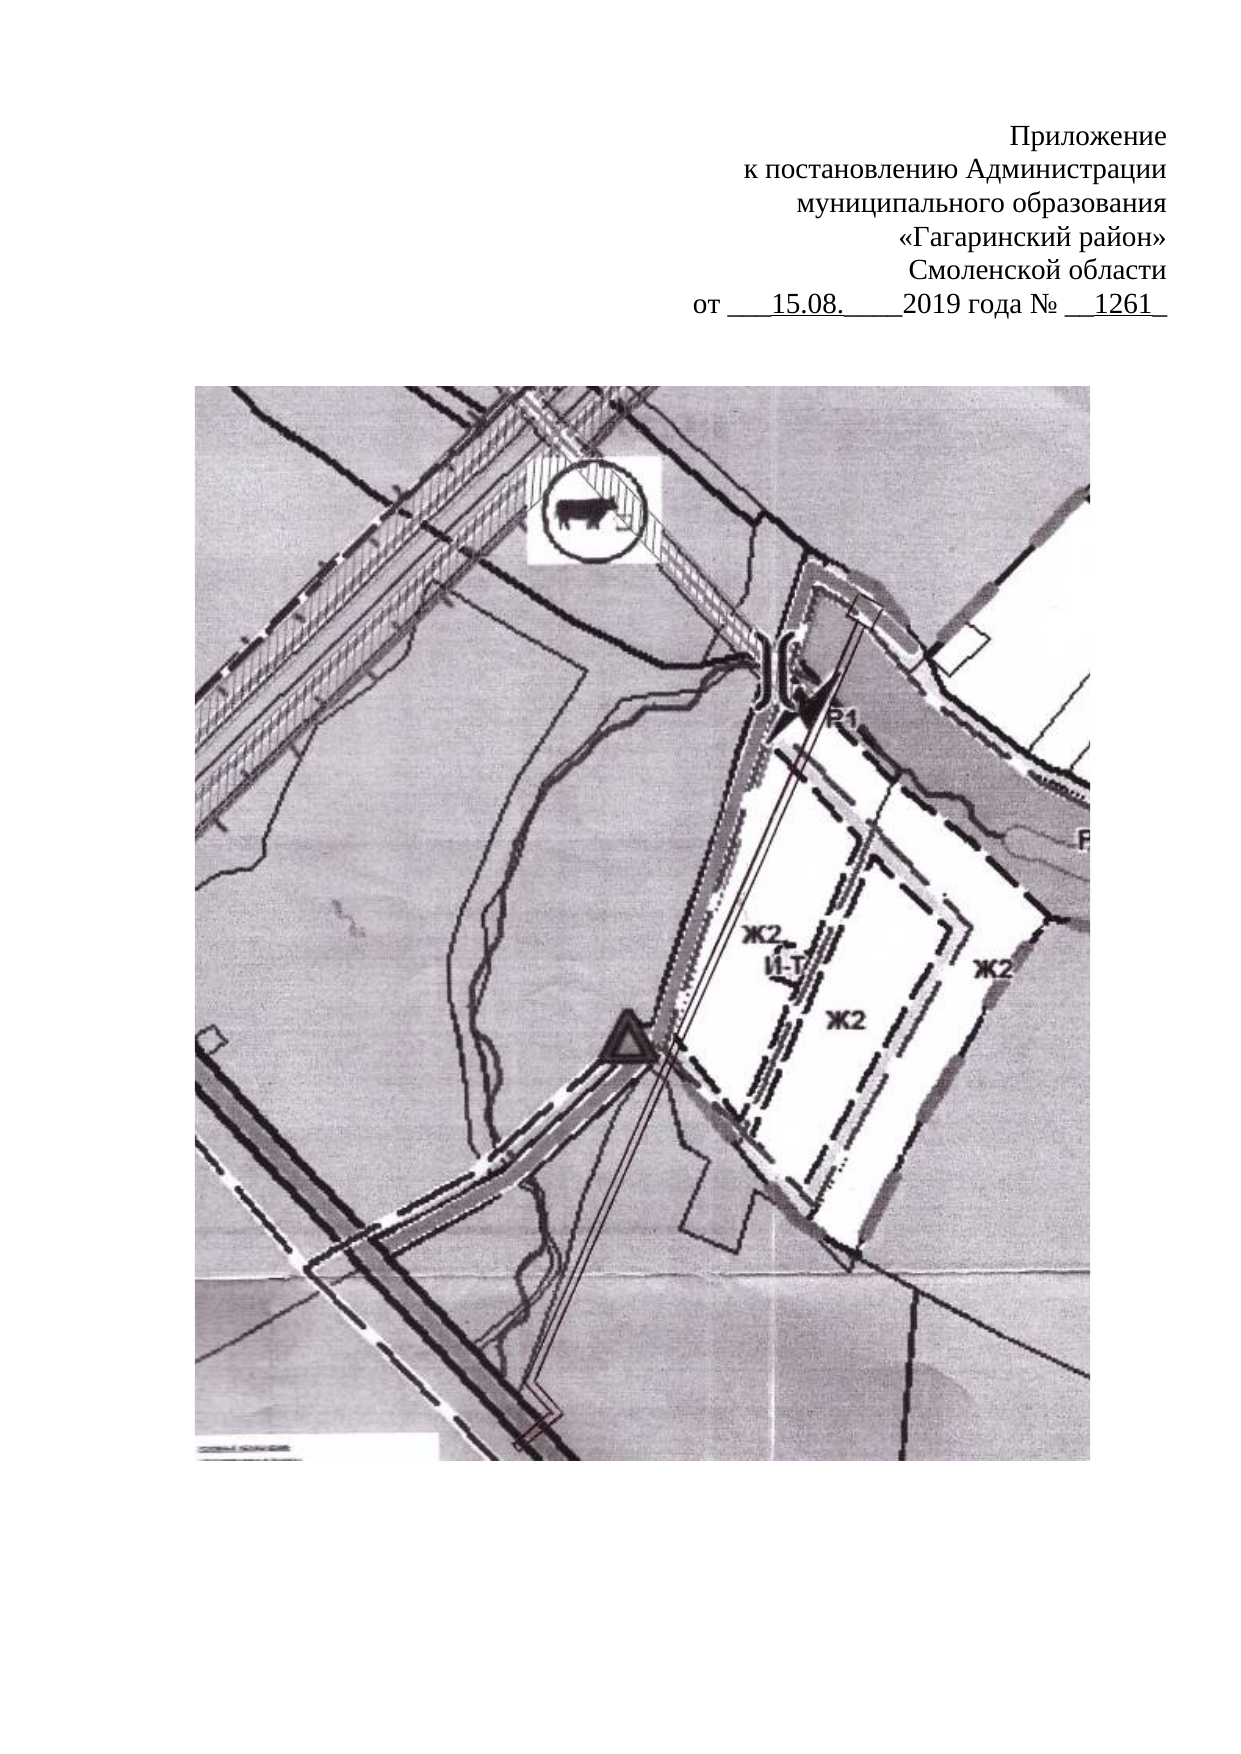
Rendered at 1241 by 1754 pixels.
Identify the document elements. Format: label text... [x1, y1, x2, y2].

text от ___15.08.____2019 года № __1261_ [118, 286, 1167, 319]
text Приложение [118, 118, 1167, 152]
text Смоленской области [118, 252, 1167, 286]
text муниципального образования [118, 185, 1167, 219]
picture [194, 386, 1091, 1461]
text «Гагаринский район» [118, 219, 1167, 252]
text к постановлению Администрации [118, 152, 1167, 185]
